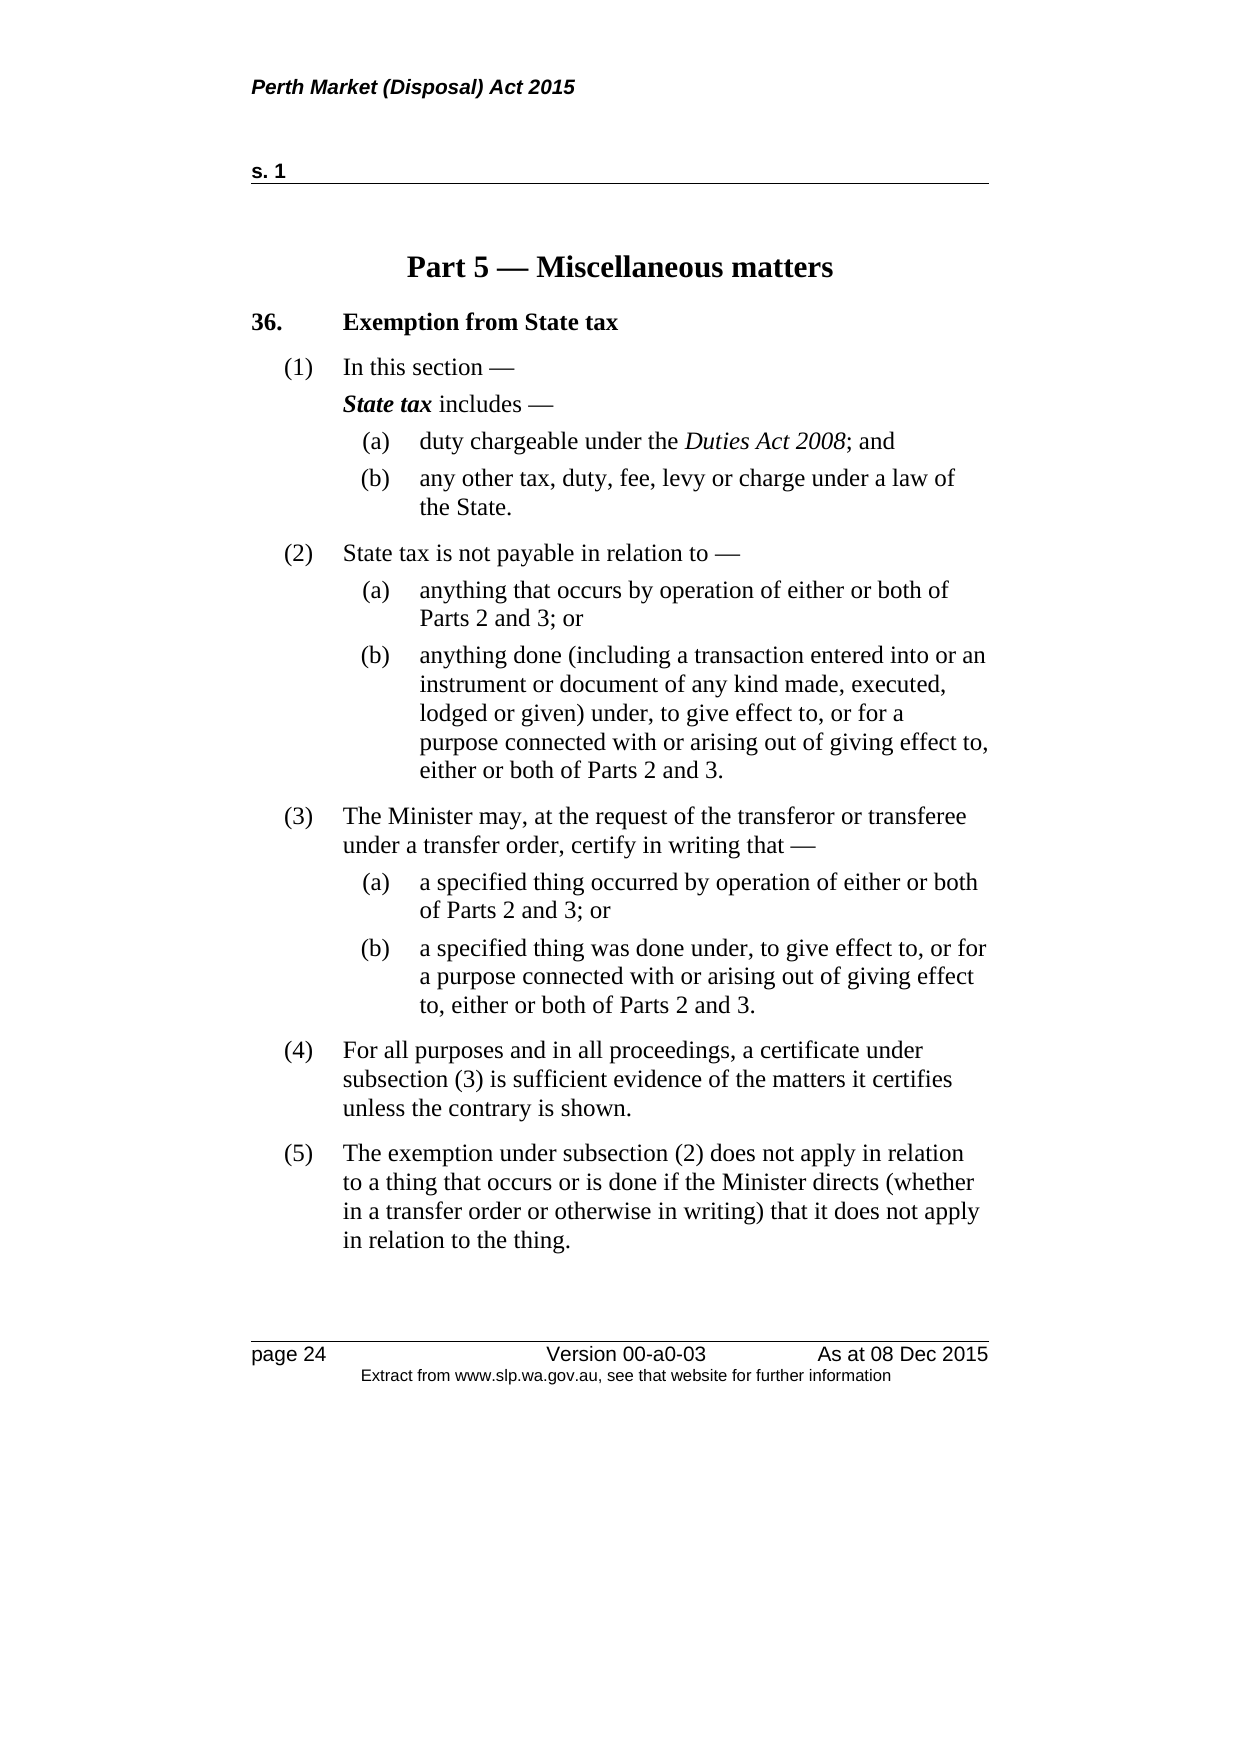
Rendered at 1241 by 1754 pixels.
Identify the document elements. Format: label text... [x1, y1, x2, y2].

text (a) a specified thing occurred by operation of either or both of Parts 2 and 3; or [251, 867, 989, 924]
text (a) duty chargeable under the Duties Act 2008; and [251, 426, 989, 455]
text (5) The exemption under subsection (2) does not apply in relation to a thing that occurs or is done if the Minister directs (whether in a transfer order or otherwise in writing) that it does not apply in relation to the thing. [251, 1138, 989, 1253]
subtitle 36. Exemption from State tax [251, 307, 989, 336]
text (3) The Minister may, at the request of the transferor or transferee under a transfer order, certify in writing that — [251, 801, 989, 858]
text (b) any other tax, duty, fee, levy or charge under a law of the State. [251, 463, 989, 521]
text (b) a specified thing was done under, to give effect to, or for a purpose connected with or arising out of giving effect to, either or both of Parts 2 and 3. [251, 933, 989, 1019]
text (2) State tax is not payable in relation to — [251, 538, 989, 566]
text (b) anything done (including a transaction entered into or an instrument or document of any kind made, executed, lodged or given) under, to give effect to, or for a purpose connected with or arising out of giving effect to, either or both of Parts 2 and 3. [251, 641, 989, 784]
text (4) For all purposes and in all proceedings, a certificate under subsection (3) is sufficient evidence of the matters it certifies unless the contrary is shown. [251, 1036, 989, 1122]
text State tax includes — [251, 389, 989, 418]
text (1) In this section — [251, 352, 989, 381]
text (a) anything that occurs by operation of either or both of Parts 2 and 3; or [251, 575, 989, 632]
subtitle Part 5 — Miscellaneous matters [251, 248, 989, 284]
